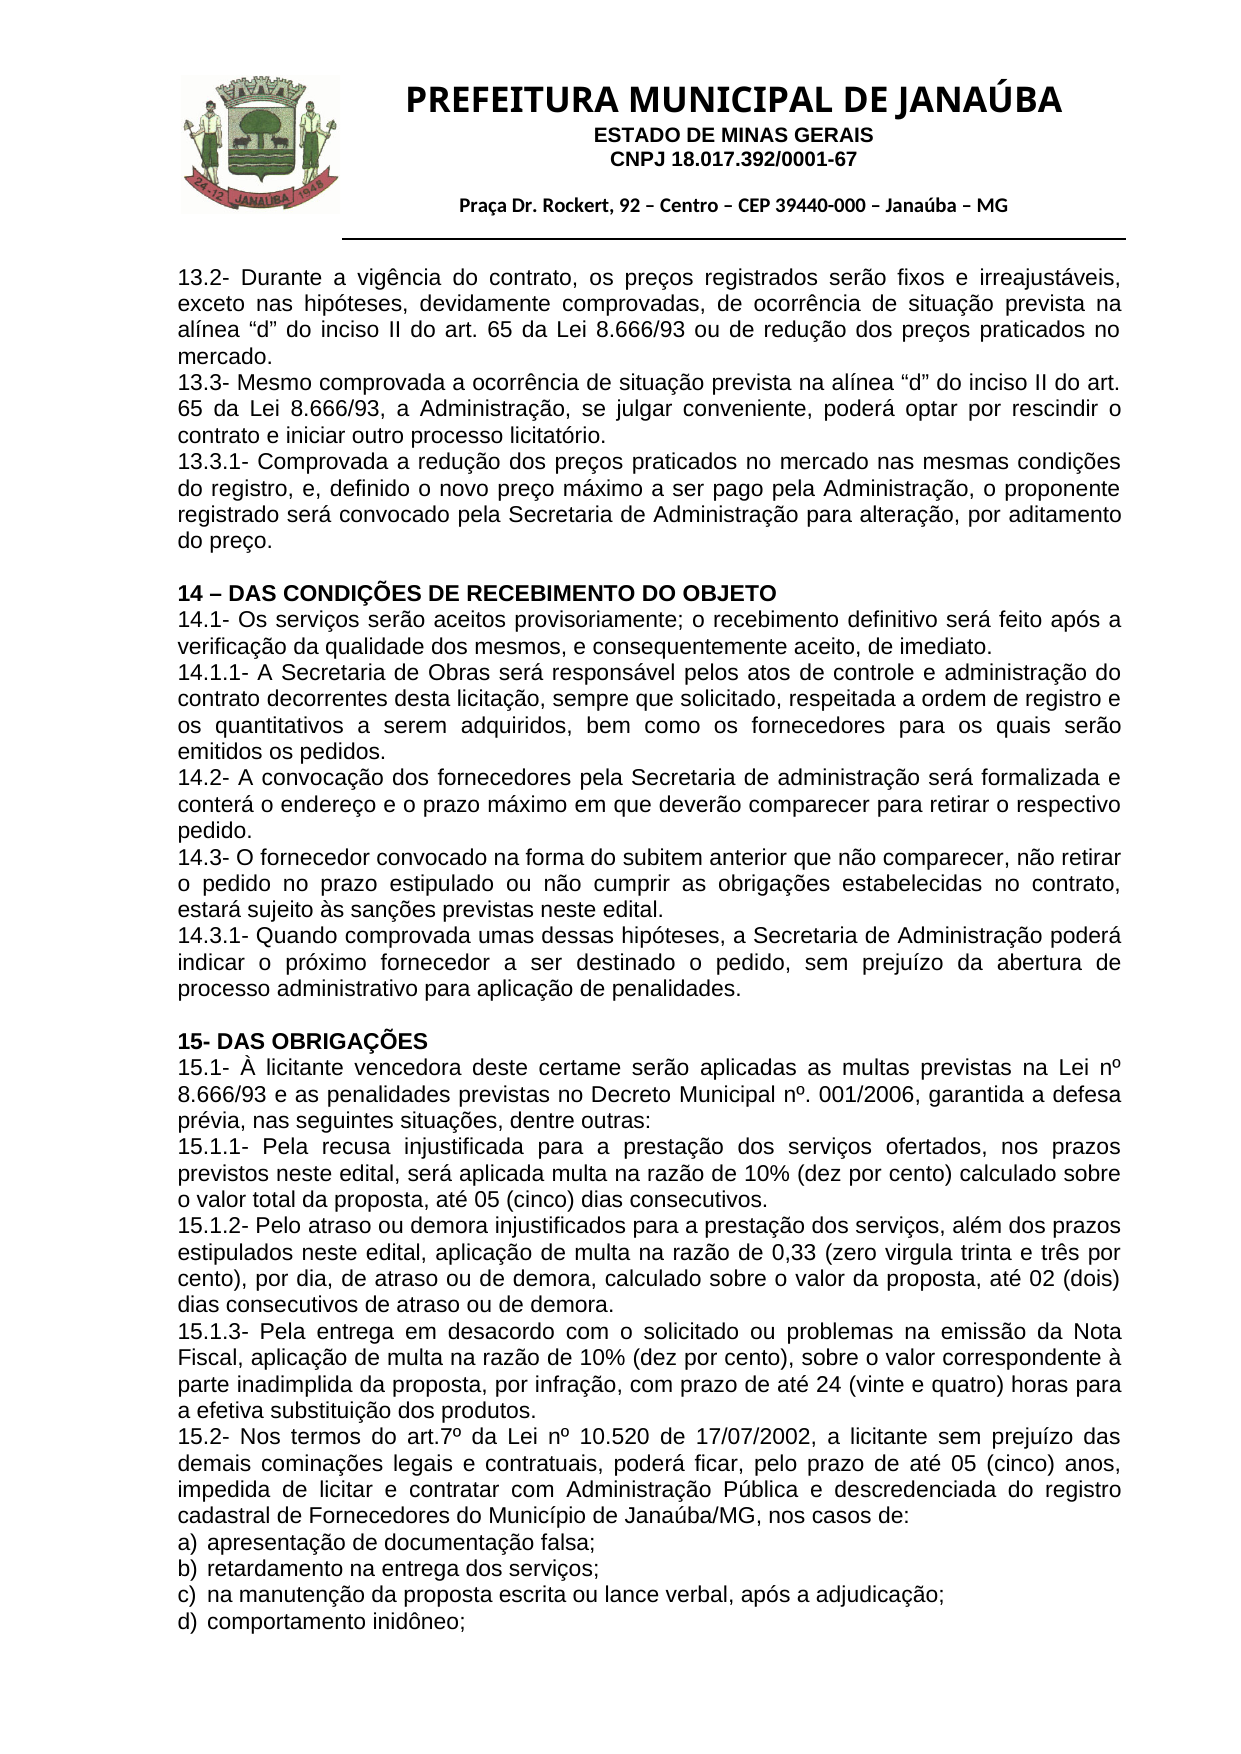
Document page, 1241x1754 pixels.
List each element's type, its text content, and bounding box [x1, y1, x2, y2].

text 15.2- Nos termos do art.7º da Lei nº 10.520 de 17/07/2002, a licitante sem prejuízo das demais cominações legais e contratuais, poderá ficar, pelo prazo de até 05 (cinco) anos, impedida de licitar e contratar com Administração Pública e descredenciada do registro cadastral de Fornecedores do Município de Janaúba/MG, nos casos de: [177, 1423, 1122, 1529]
text 14.1.1- A Secretaria de Obras será responsável pelos atos de controle e administração do contrato decorrentes desta licitação, sempre que solicitado, respeitada a ordem de registro e os quantitativos a serem adquiridos, bem como os fornecedores para os quais serão emitidos os pedidos. [177, 659, 1122, 764]
text 15.1- À licitante vencedora deste certame serão aplicadas as multas previstas na Lei nº 8.666/93 e as penalidades previstas no Decreto Municipal nº. 001/2006, garantida a defesa prévia, nas seguintes situações, dentre outras: [177, 1054, 1122, 1133]
list comportamento inidôneo; [177, 1608, 1122, 1634]
text 15.1.3- Pela entrega em desacordo com o solicitado ou problemas na emissão da Nota Fiscal, aplicação de multa na razão de 10% (dez por cento), sobre o valor correspondente à parte inadimplida da proposta, por infração, com prazo de até 24 (vinte e quatro) horas para a efetiva substituição dos produtos. [177, 1318, 1122, 1423]
picture [180, 75, 341, 214]
text 13.2- Durante a vigência do contrato, os preços registrados serão fixos e irreajustáveis, exceto nas hipóteses, devidamente comprovadas, de ocorrência de situação prevista na alínea “d” do inciso II do art. 65 da Lei 8.666/93 ou de redução dos preços praticados no mercado. [177, 264, 1122, 369]
text 14.2- A convocação dos fornecedores pela Secretaria de administração será formalizada e conterá o endereço e o prazo máximo em que deverão comparecer para retirar o respectivo pedido. [177, 764, 1122, 843]
text 14.3- O fornecedor convocado na forma do subitem anterior que não comparecer, não retirar o pedido no prazo estipulado ou não cumprir as obrigações estabelecidas no contrato, estará sujeito às sanções previstas neste edital. [177, 843, 1122, 922]
text 15.1.1- Pela recusa injustificada para a prestação dos serviços ofertados, nos prazos previstos neste edital, será aplicada multa na razão de 10% (dez por cento) calculado sobre o valor total da proposta, até 05 (cinco) dias consecutivos. [177, 1133, 1122, 1212]
text 15.1.2- Pelo atraso ou demora injustificados para a prestação dos serviços, além dos prazos estipulados neste edital, aplicação de multa na razão de 0,33 (zero virgula trinta e três por cento), por dia, de atraso ou de demora, calculado sobre o valor da proposta, até 02 (dois) dias consecutivos de atraso ou de demora. [177, 1212, 1122, 1318]
text 14.3.1- Quando comprovada umas dessas hipóteses, a Secretaria de Administração poderá indicar o próximo fornecedor a ser destinado o pedido, sem prejuízo da abertura de processo administrativo para aplicação de penalidades. [177, 922, 1122, 1002]
list na manutenção da proposta escrita ou lance verbal, após a adjudicação; [177, 1581, 1122, 1608]
list retardamento na entrega dos serviços; [177, 1555, 1122, 1581]
text 15- DAS OBRIGAÇÕES [177, 1028, 1122, 1054]
text 13.3- Mesmo comprovada a ocorrência de situação prevista na alínea “d” do inciso II do art. 65 da Lei 8.666/93, a Administração, se julgar conveniente, poderá optar por rescindir o contrato e iniciar outro processo licitatório. [177, 369, 1122, 448]
list apresentação de documentação falsa; [177, 1529, 1122, 1555]
text 14.1- Os serviços serão aceitos provisoriamente; o recebimento definitivo será feito após a verificação da qualidade dos mesmos, e consequentemente aceito, de imediato. [177, 606, 1122, 659]
text 13.3.1- Comprovada a redução dos preços praticados no mercado nas mesmas condições do registro, e, definido o novo preço máximo a ser pago pela Administração, o proponente registrado será convocado pela Secretaria de Administração para alteração, por aditamento do preço. [177, 448, 1122, 553]
text 14 – DAS CONDIÇÕES DE RECEBIMENTO DO OBJETO [177, 580, 1122, 606]
